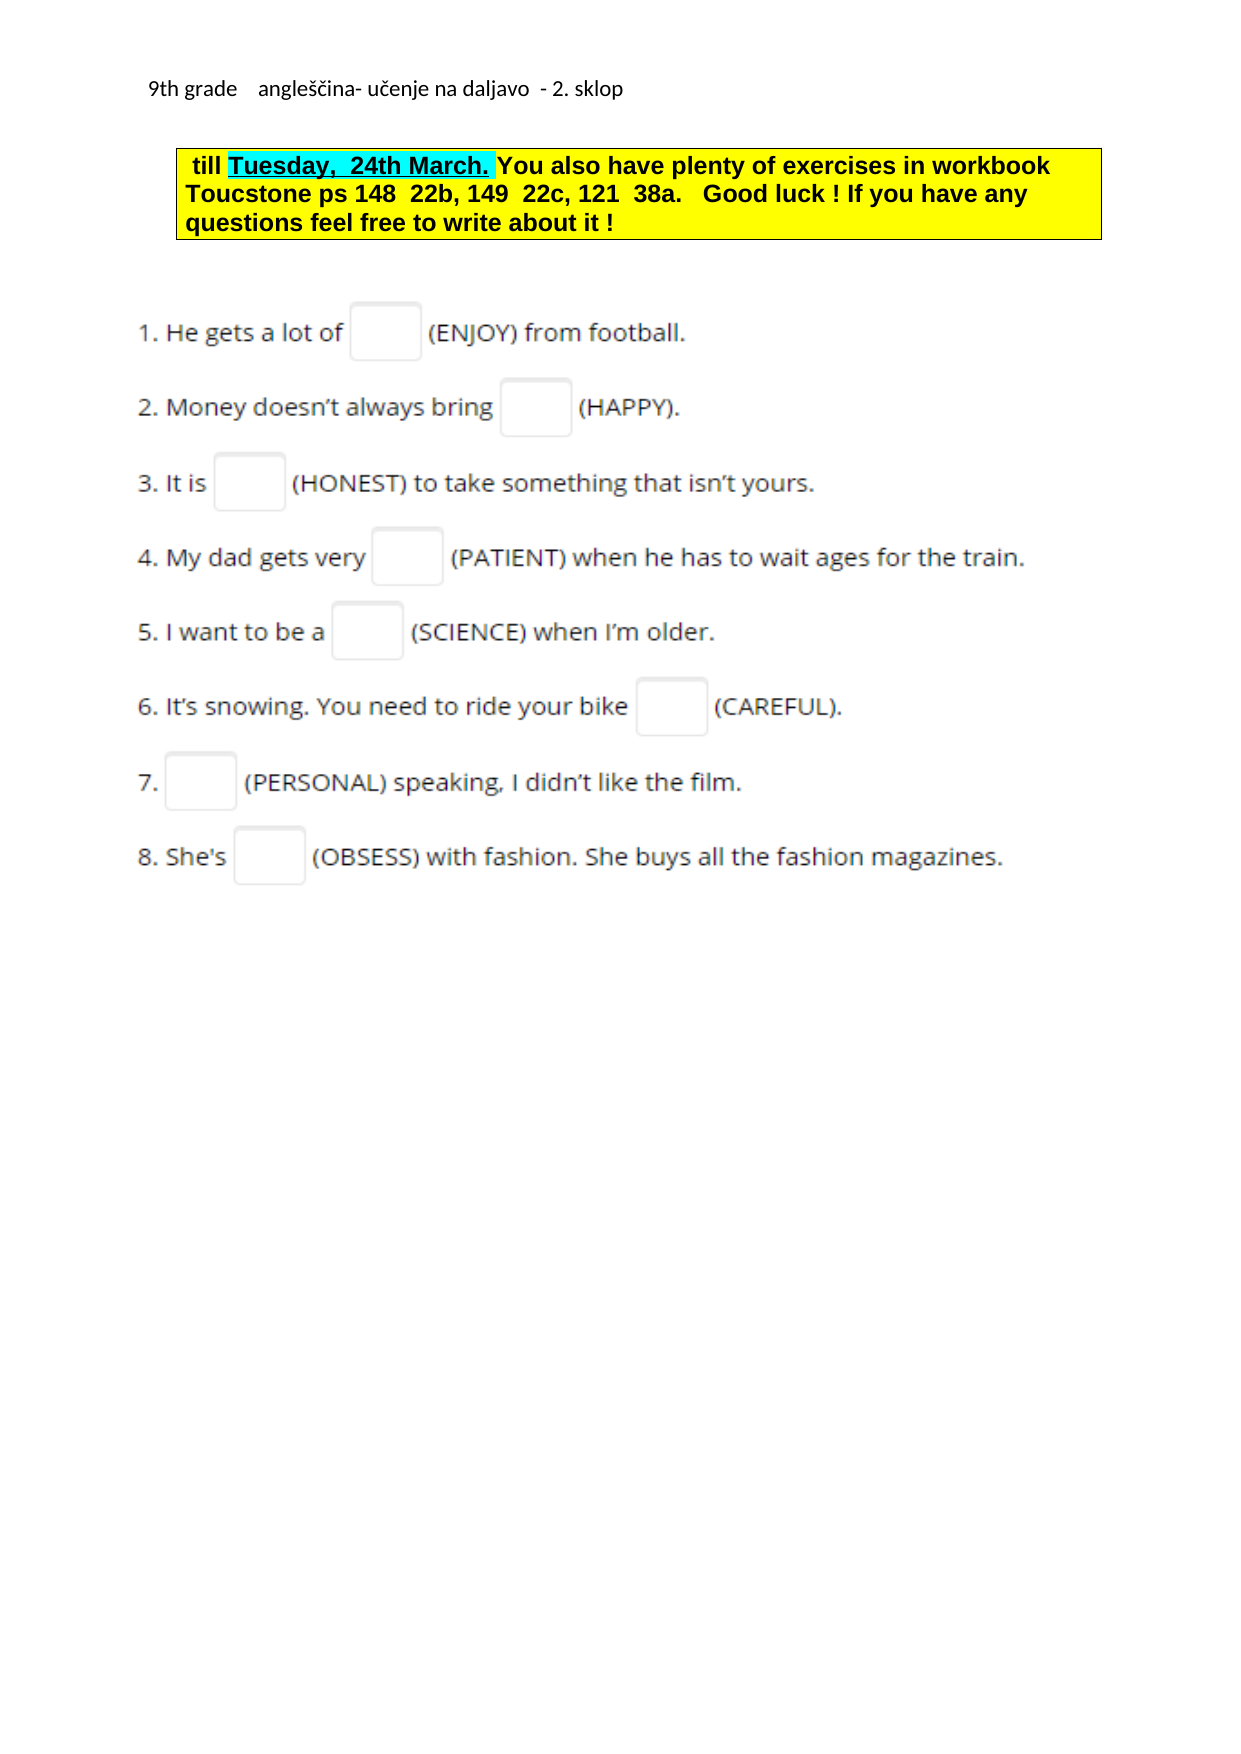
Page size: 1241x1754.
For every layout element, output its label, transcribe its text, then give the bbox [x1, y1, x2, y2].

picture [127, 282, 1109, 899]
text till Tuesday, 24th March. You also have plenty of exercises in workbook Toucstone ps 148 22b, 149 22c, 121 38a. Good luck ! If you have any questions feel free to write about it ! [177, 149, 1101, 239]
